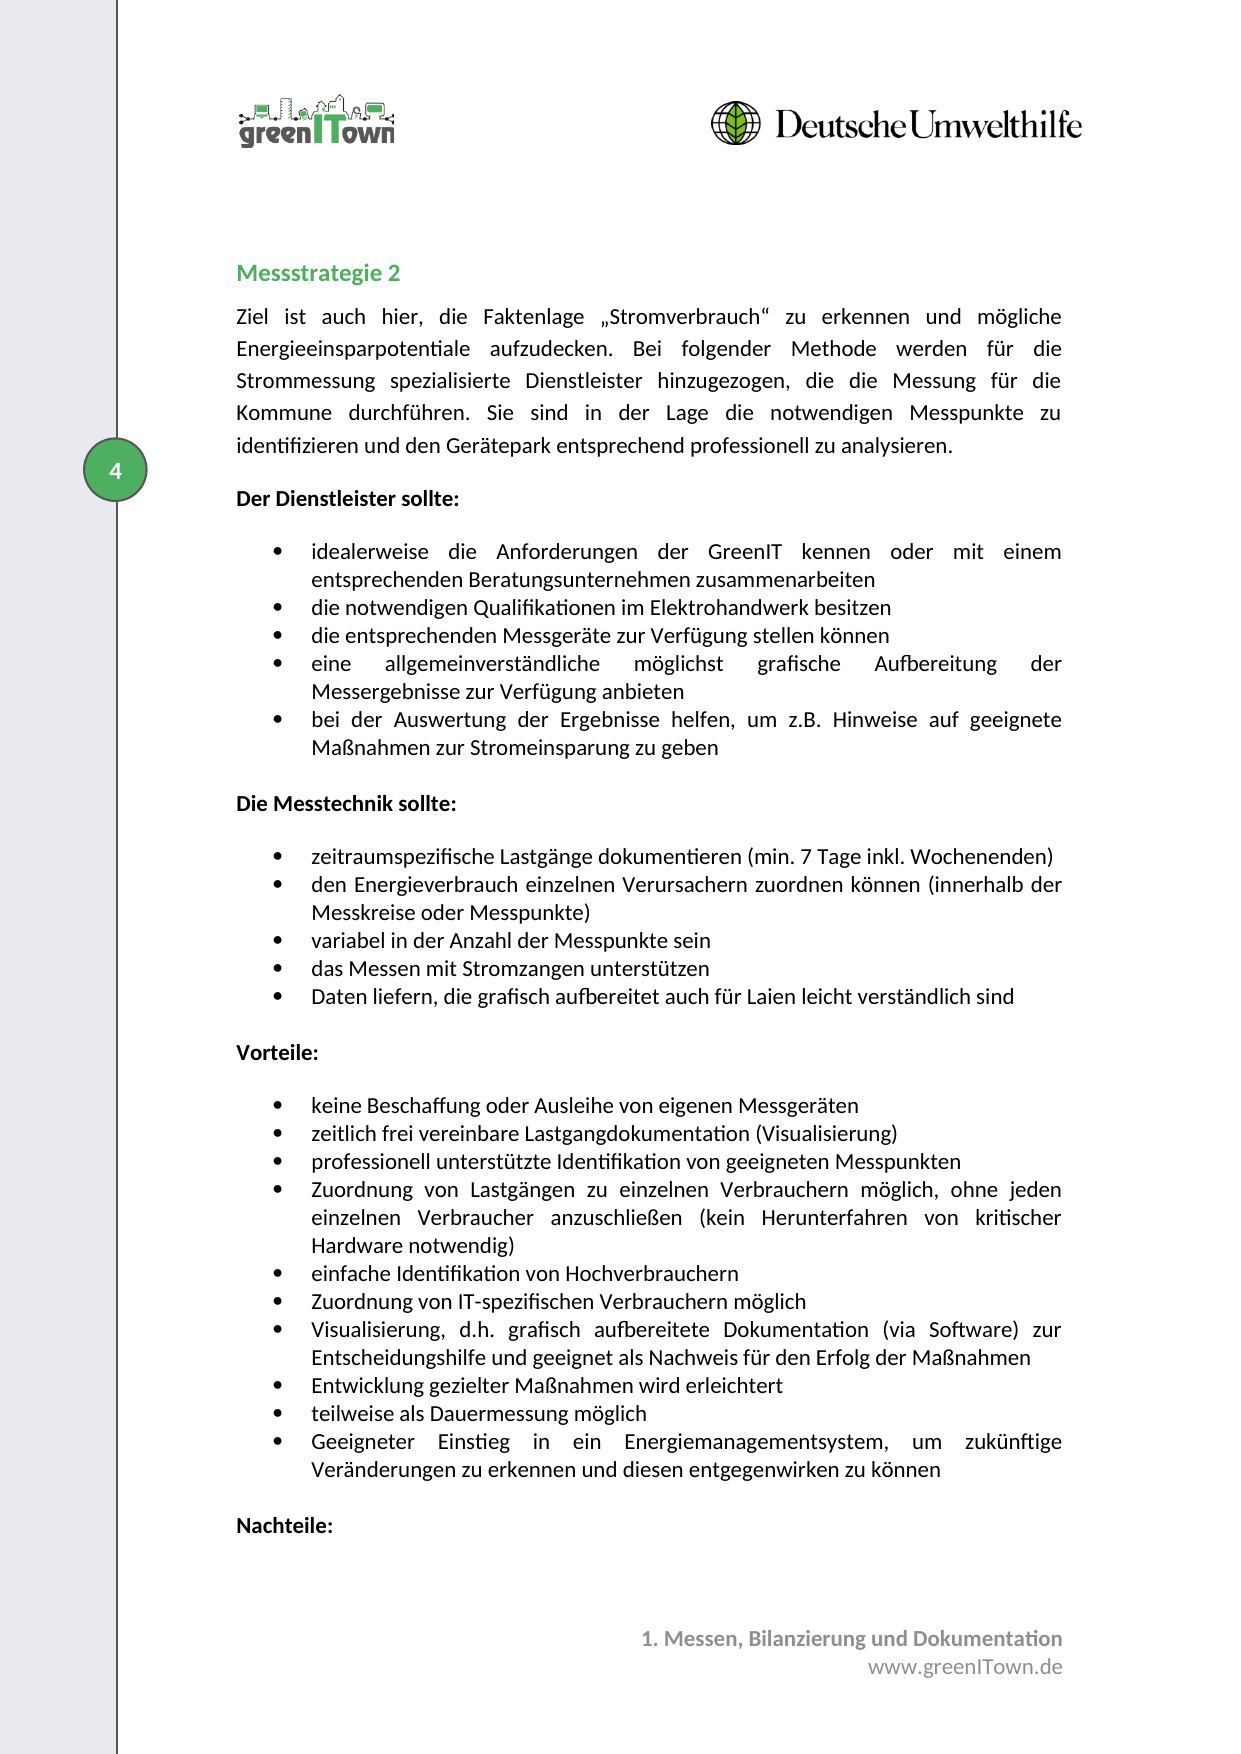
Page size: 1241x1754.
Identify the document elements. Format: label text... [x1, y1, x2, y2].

text Der Dienstleister sollte: [236, 484, 1063, 512]
list eine allgemeinverständliche möglichst grafische Aufbereitung der Messergebnisse zur Verfügung anbieten [274, 649, 1063, 705]
picture [711, 101, 1082, 145]
text Nachteile: [236, 1511, 1063, 1539]
list zeitlich frei vereinbare Lastgangdokumentation (Visualisierung) [274, 1119, 1063, 1147]
list einfache Identifikation von Hochverbrauchern [274, 1259, 1063, 1287]
text Vorteile: [236, 1038, 1063, 1066]
list zeitraumspezifische Lastgänge dokumentieren (min. 7 Tage inkl. Wochenenden) [274, 842, 1063, 870]
list Entwicklung gezielter Maßnahmen wird erleichtert [274, 1371, 1063, 1399]
list bei der Auswertung der Ergebnisse helfen, um z.B. Hinweise auf geeignete Maßnahmen zur Stromeinsparung zu geben [274, 705, 1063, 761]
list teilweise als Dauermessung möglich [274, 1399, 1063, 1427]
list variabel in der Anzahl der Messpunkte sein [274, 926, 1063, 954]
list professionell unterstützte Identifikation von geeigneten Messpunkten [274, 1147, 1063, 1175]
list idealerweise die Anforderungen der GreenIT kennen oder mit einem entsprechenden Beratungsunternehmen zusammenarbeiten [274, 537, 1063, 593]
text Ziel ist auch hier, die Faktenlage „Stromverbrauch“ zu erkennen und mögliche Energieeinsparpotentiale aufzudecken. Bei folgender Methode werden für die Strommessung spezialisierte Dienstleister hinzugezogen, die die Messung für die Kommune durchführen. Sie sind in der Lage die notwendigen Messpunkte zu identifizieren und den Gerätepark entsprechend professionell zu analysieren. [236, 302, 1063, 459]
text Die Messtechnik sollte: [236, 789, 1063, 817]
list Geeigneter Einstieg in ein Energiemanagementsystem, um zukünftige Veränderungen zu erkennen und diesen entgegenwirken zu können [274, 1427, 1063, 1483]
list den Energieverbrauch einzelnen Verursachern zuordnen können (innerhalb der Messkreise oder Messpunkte) [274, 870, 1063, 926]
list Daten liefern, die grafisch aufbereitet auch für Laien leicht verständlich sind [274, 982, 1063, 1010]
list Visualisierung, d.h. grafisch aufbereitete Dokumentation (via Software) zur Entscheidungshilfe und geeignet als Nachweis für den Erfolg der Maßnahmen [274, 1315, 1063, 1371]
list keine Beschaffung oder Ausleihe von eigenen Messgeräten [274, 1091, 1063, 1119]
list die notwendigen Qualifikationen im Elektrohandwerk besitzen [274, 593, 1063, 621]
subtitle Messstrategie 2 [236, 257, 1063, 288]
list das Messen mit Stromzangen unterstützen [274, 954, 1063, 982]
list Zuordnung von Lastgängen zu einzelnen Verbrauchern möglich, ohne jeden einzelnen Verbraucher anzuschließen (kein Herunterfahren von kritischer Hardware notwendig) [274, 1175, 1063, 1259]
list die entsprechenden Messgeräte zur Verfügung stellen können [274, 621, 1063, 649]
picture [239, 94, 394, 148]
list Zuordnung von IT-spezifischen Verbrauchern möglich [274, 1287, 1063, 1315]
